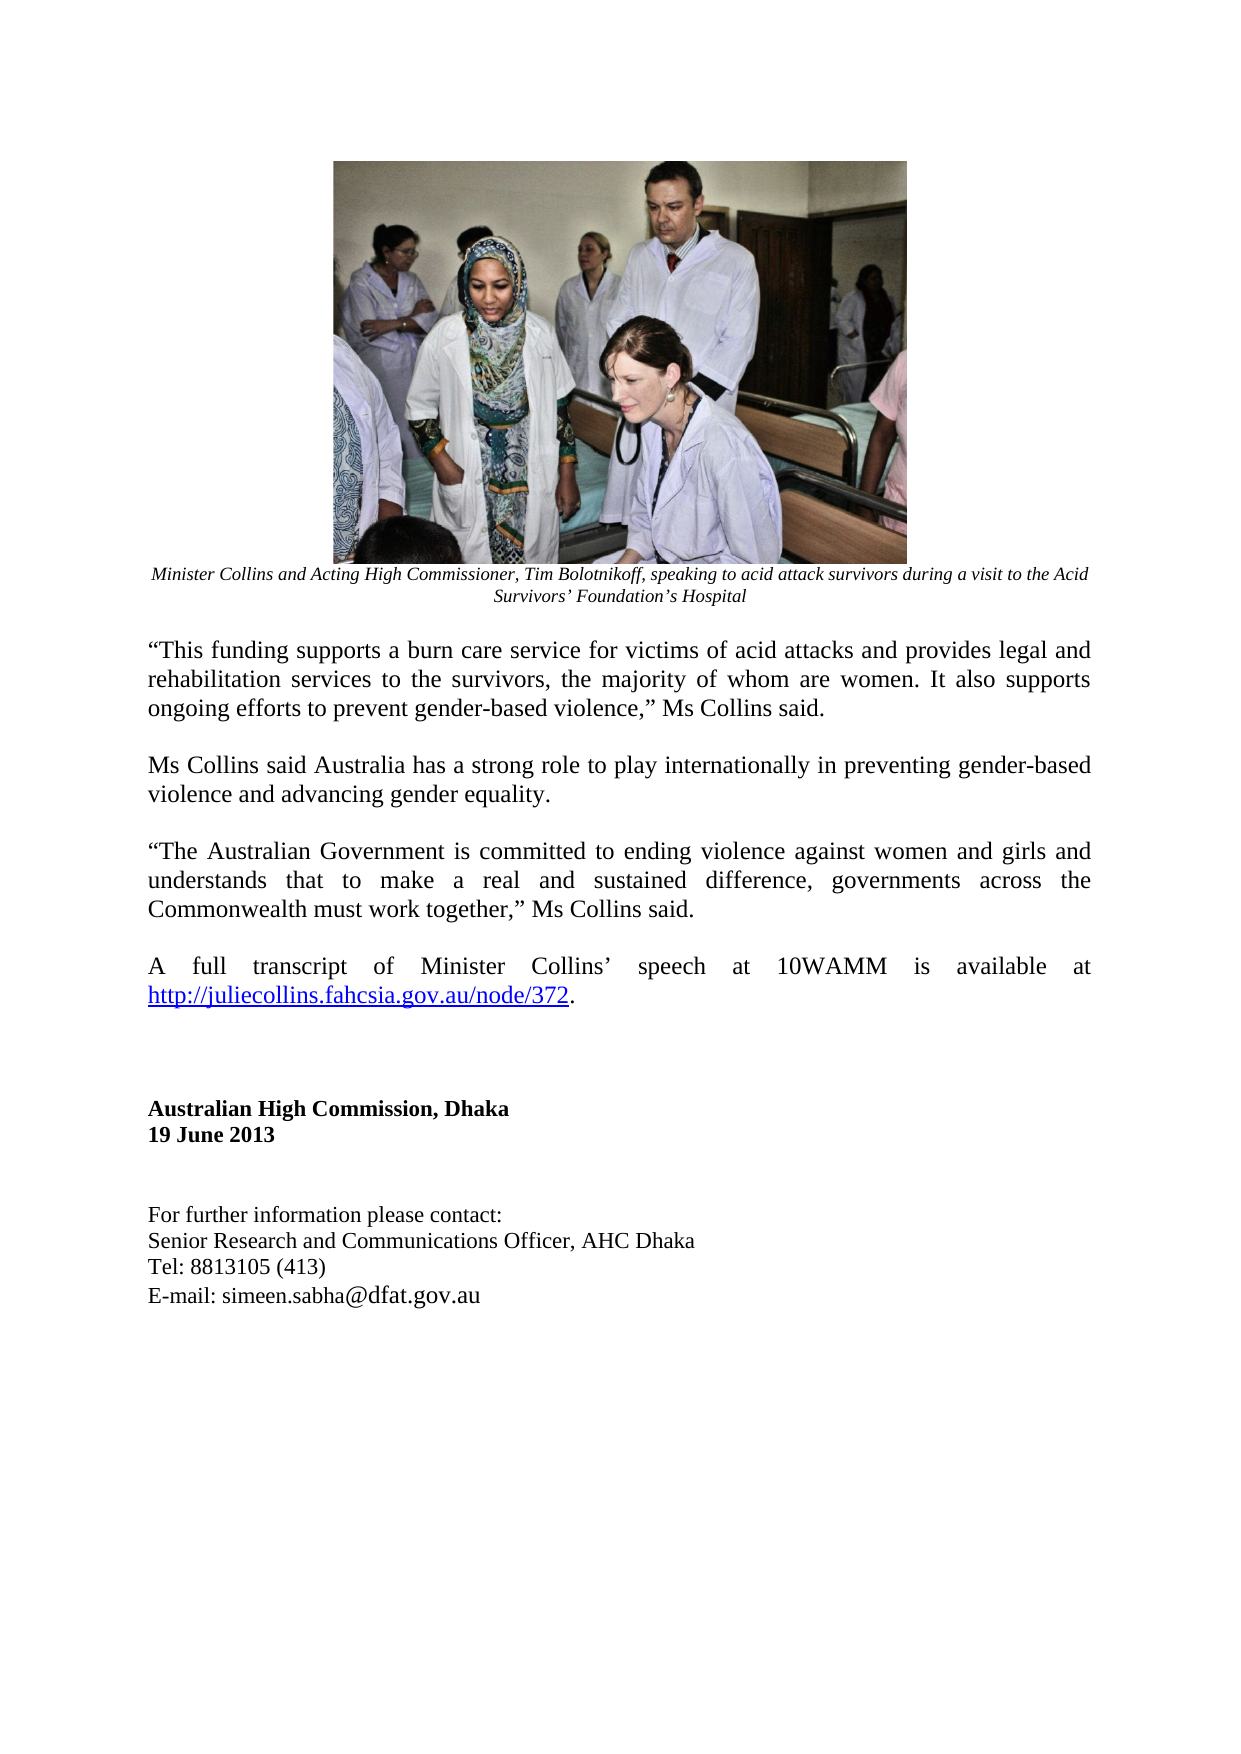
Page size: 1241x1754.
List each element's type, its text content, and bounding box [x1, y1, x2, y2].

text E-mail: simeen.sabha@dfat.gov.au [148, 1280, 1092, 1308]
text Australian High Commission, Dhaka [148, 1095, 1092, 1122]
text A full transcript of Minister Collins’ speech at 10WAMM is available at http://juliecollins.fahcsia.gov.au/node/372. [148, 951, 1092, 1009]
text Senior Research and Communications Officer, AHC Dhaka [148, 1227, 1092, 1253]
text “The Australian Government is committed to ending violence against women and girls and understands that to make a real and sustained difference, governments across the Commonwealth must work together,” Ms Collins said. [148, 836, 1092, 923]
text “This funding supports a burn care service for victims of acid attacks and provides legal and rehabilitation services to the survivors, the majority of whom are women. It also supports ongoing efforts to prevent gender-based violence,” Ms Collins said. [148, 635, 1092, 721]
text For further information please contact: [148, 1201, 1092, 1227]
text Ms Collins said Australia has a strong role to play internationally in preventing gender-based violence and advancing gender equality. [148, 750, 1092, 808]
picture [333, 161, 907, 564]
text 19 June 2013 [148, 1122, 1092, 1148]
text Tel: 8813105 (413) [148, 1253, 1092, 1280]
text Minister Collins and Acting High Commissioner, Tim Bolotnikoff, speaking to acid attack survivors during a visit to the Acid Survivors’ Foundation’s Hospital [148, 563, 1092, 606]
